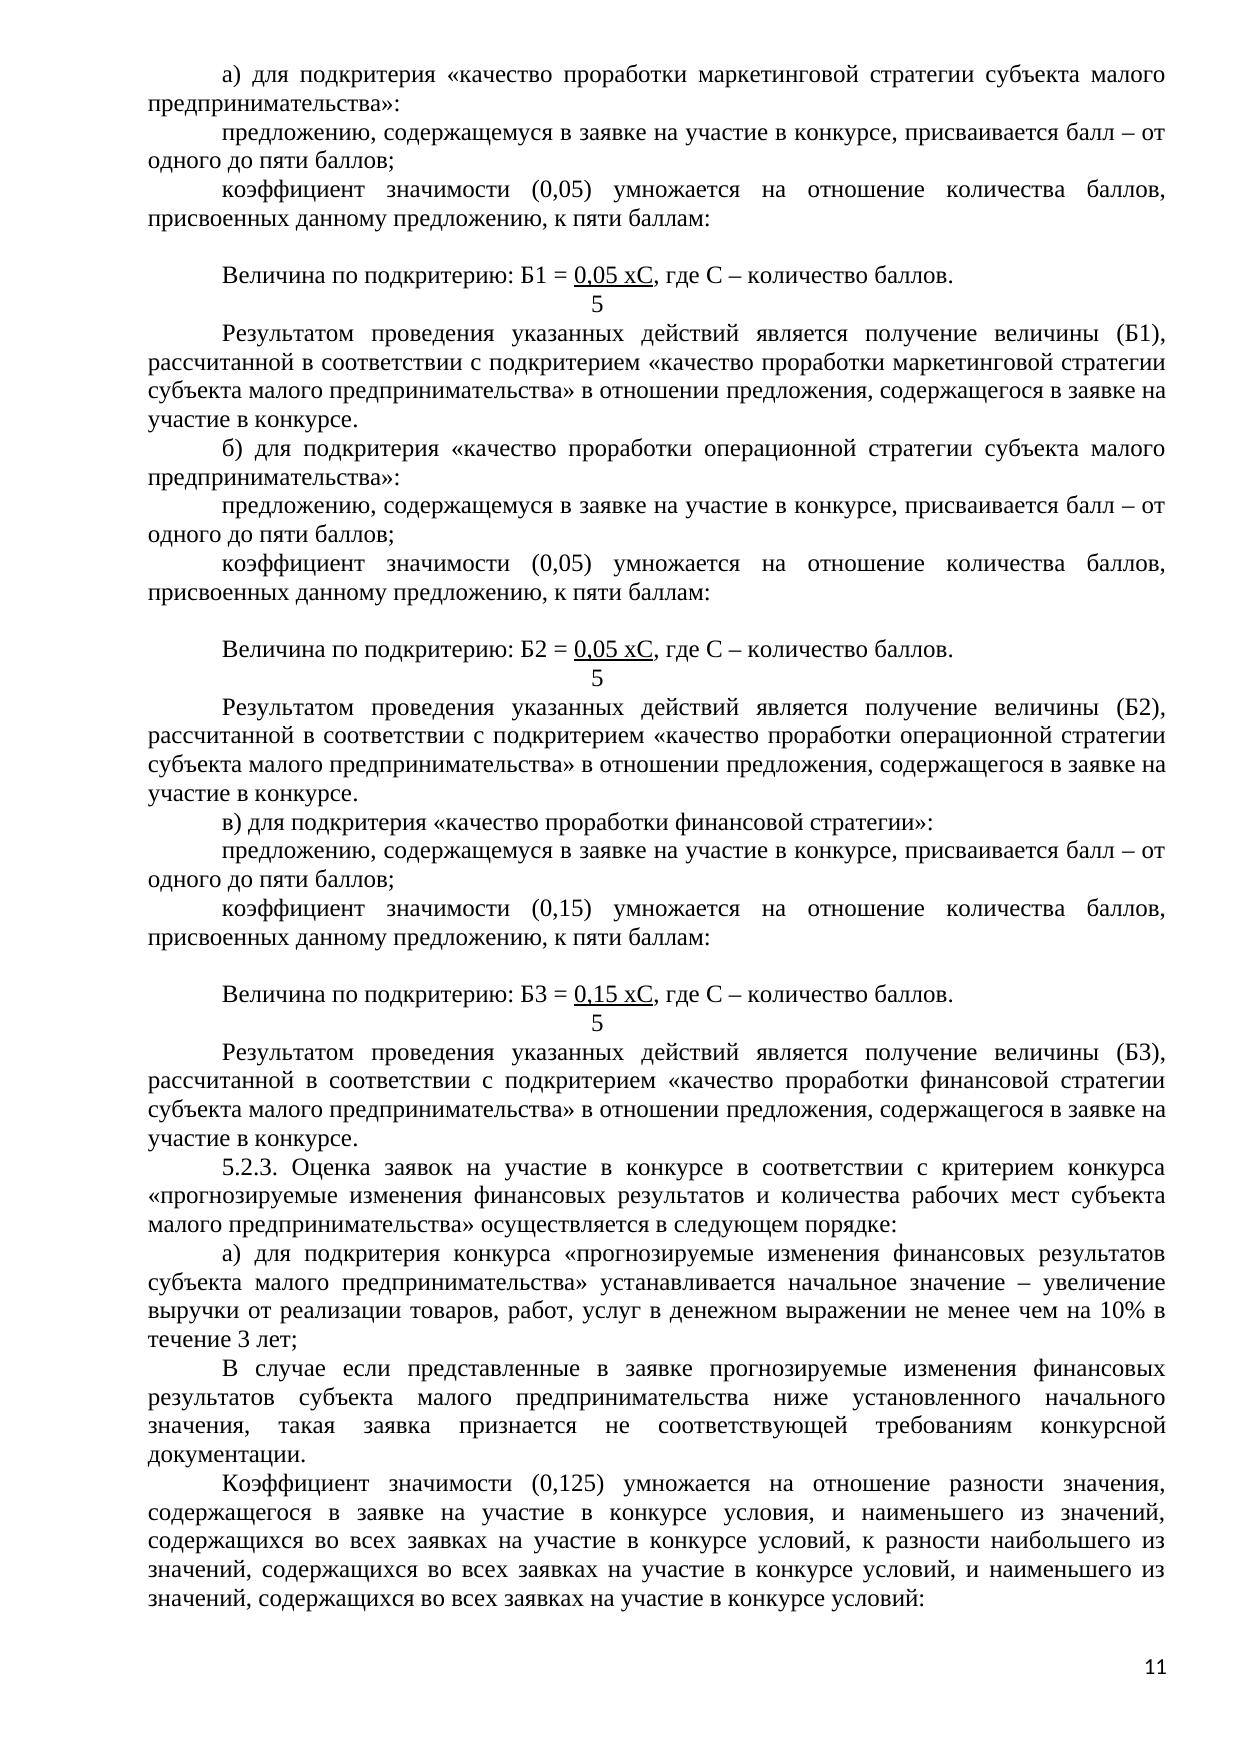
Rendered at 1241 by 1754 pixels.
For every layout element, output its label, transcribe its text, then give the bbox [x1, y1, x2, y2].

text Величина по подкритерию: Б3 = 0,15 хС, где С – количество баллов. [148, 979, 1167, 1008]
text Результатом проведения указанных действий является получение величины (Б1), рассчитанной в соответствии с подкритерием «качество проработки маркетинговой стратегии субъекта малого предпринимательства» в отношении предложения, содержащегося в заявке на участие в конкурсе. [148, 318, 1167, 433]
text предложению, содержащемуся в заявке на участие в конкурсе, присваивается балл – от одного до пяти баллов; [148, 490, 1167, 548]
text б) для подкритерия «качество проработки операционной стратегии субъекта малого предпринимательства»: [148, 433, 1167, 490]
text в) для подкритерия «качество проработки финансовой стратегии»: [148, 807, 1167, 835]
text 5 [222, 289, 1167, 318]
text а) для подкритерия конкурса «прогнозируемые изменения финансовых результатов субъекта малого предпринимательства» устанавливается начальное значение – увеличение выручки от реализации товаров, работ, услуг в денежном выражении не менее чем на 10% в течение 3 лет; [148, 1238, 1167, 1353]
text коэффициент значимости (0,05) умножается на отношение количества баллов, присвоенных данному предложению, к пяти баллам: [148, 174, 1167, 232]
text 5 [591, 1008, 1167, 1037]
text Результатом проведения указанных действий является получение величины (Б2), рассчитанной в соответствии с подкритерием «качество проработки операционной стратегии субъекта малого предпринимательства» в отношении предложения, содержащегося в заявке на участие в конкурсе. [148, 692, 1167, 807]
text а) для подкритерия «качество проработки маркетинговой стратегии субъекта малого предпринимательства»: [148, 59, 1167, 117]
text Величина по подкритерию: Б2 = 0,05 хС, где С – количество баллов. [148, 634, 1167, 663]
text Результатом проведения указанных действий является получение величины (Б3), рассчитанной в соответствии с подкритерием «качество проработки финансовой стратегии субъекта малого предпринимательства» в отношении предложения, содержащегося в заявке на участие в конкурсе. [148, 1037, 1167, 1152]
text 5 [591, 663, 1167, 692]
text коэффициент значимости (0,15) умножается на отношение количества баллов, присвоенных данному предложению, к пяти баллам: [148, 893, 1167, 950]
text 5.2.3. Оценка заявок на участие в конкурсе в соответствии с критерием конкурса «прогнозируемые изменения финансовых результатов и количества рабочих мест субъекта малого предпринимательства» осуществляется в следующем порядке: [148, 1152, 1167, 1238]
text В случае если представленные в заявке прогнозируемые изменения финансовых результатов субъекта малого предпринимательства ниже установленного начального значения, такая заявка признается не соответствующей требованиям конкурсной документации. [148, 1353, 1167, 1468]
text предложению, содержащемуся в заявке на участие в конкурсе, присваивается балл – от одного до пяти баллов; [148, 117, 1167, 174]
text Коэффициент значимости (0,125) умножается на отношение разности значения, содержащегося в заявке на участие в конкурсе условия, и наименьшего из значений, содержащихся во всех заявках на участие в конкурсе условий, к разности наибольшего из значений, содержащихся во всех заявках на участие в конкурсе условий, и наименьшего из значений, содержащихся во всех заявках на участие в конкурсе условий: [148, 1468, 1167, 1612]
text Величина по подкритерию: Б1 = 0,05 хС, где С – количество баллов. [148, 260, 1167, 289]
text предложению, содержащемуся в заявке на участие в конкурсе, присваивается балл – от одного до пяти баллов; [148, 835, 1167, 893]
text коэффициент значимости (0,05) умножается на отношение количества баллов, присвоенных данному предложению, к пяти баллам: [148, 548, 1167, 605]
